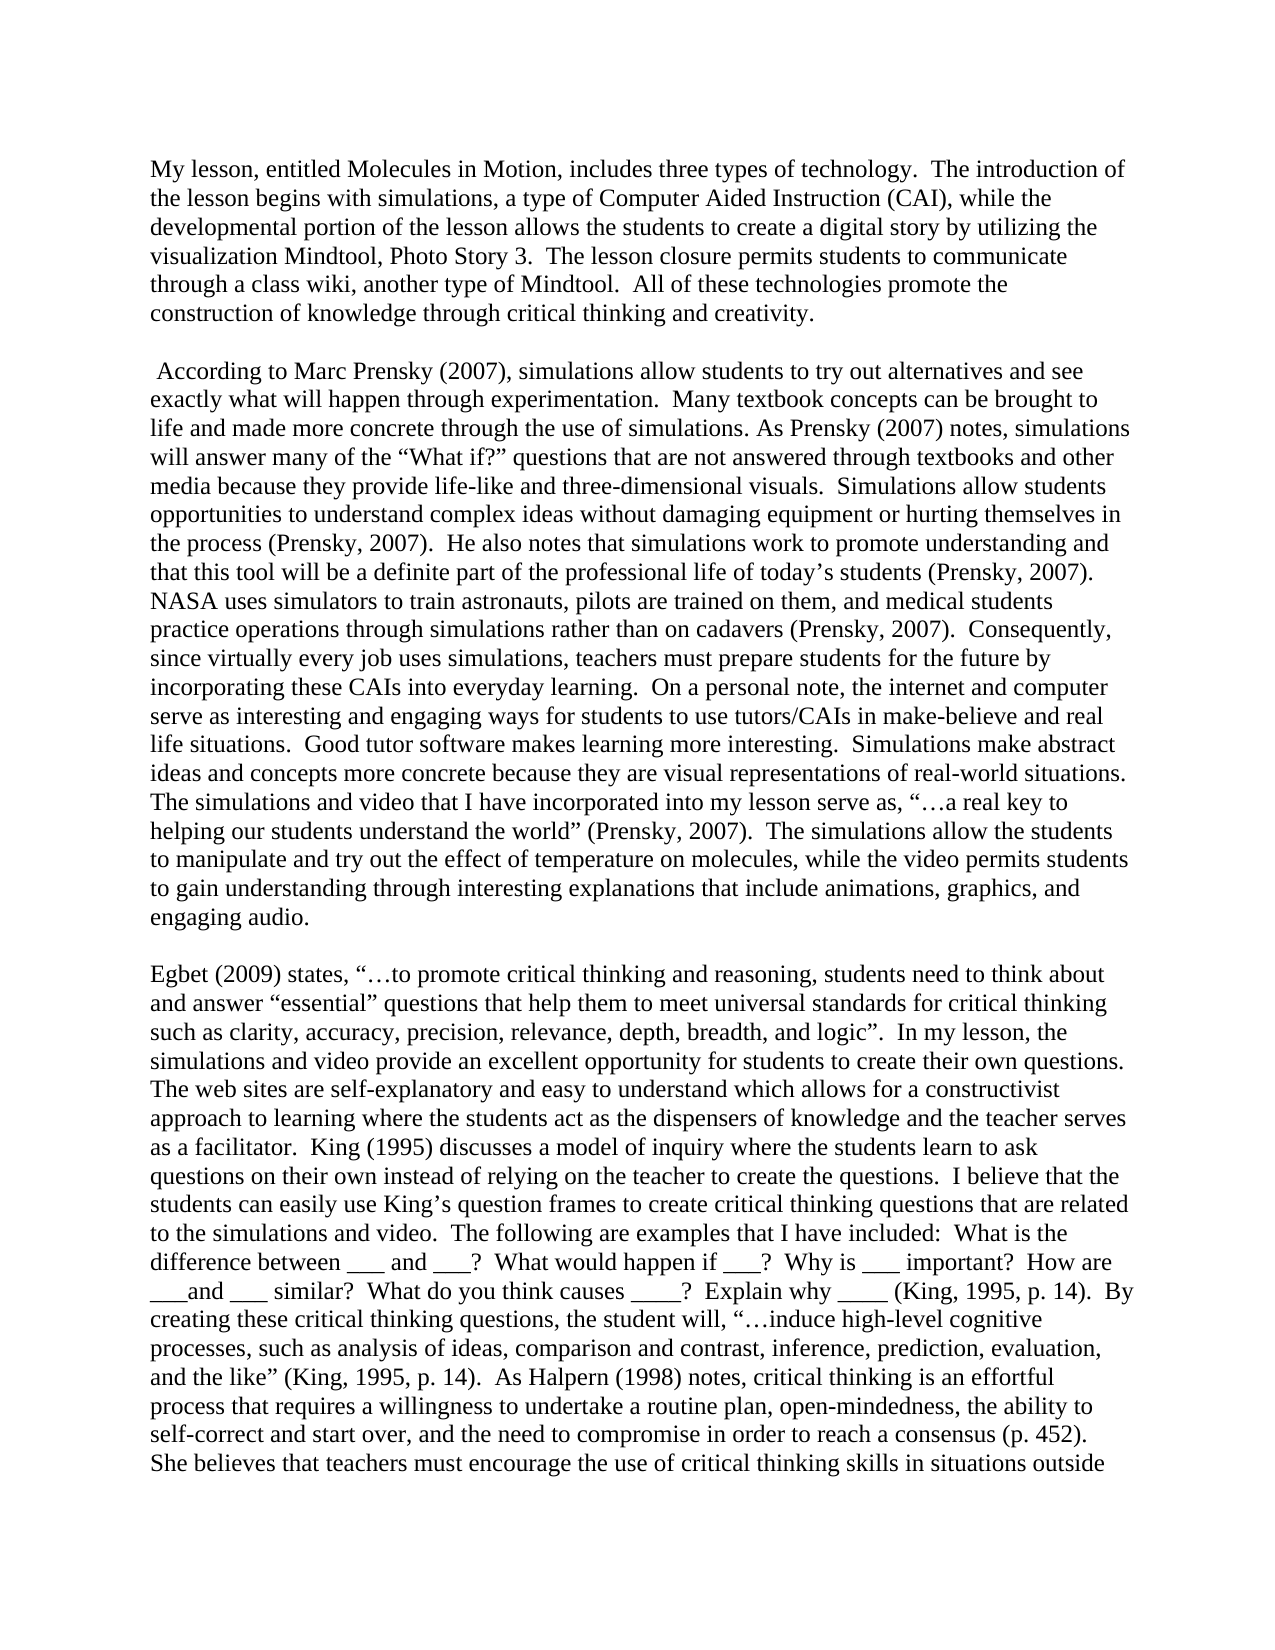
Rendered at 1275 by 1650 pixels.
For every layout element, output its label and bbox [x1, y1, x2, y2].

table_cell [138, 150, 1147, 1481]
